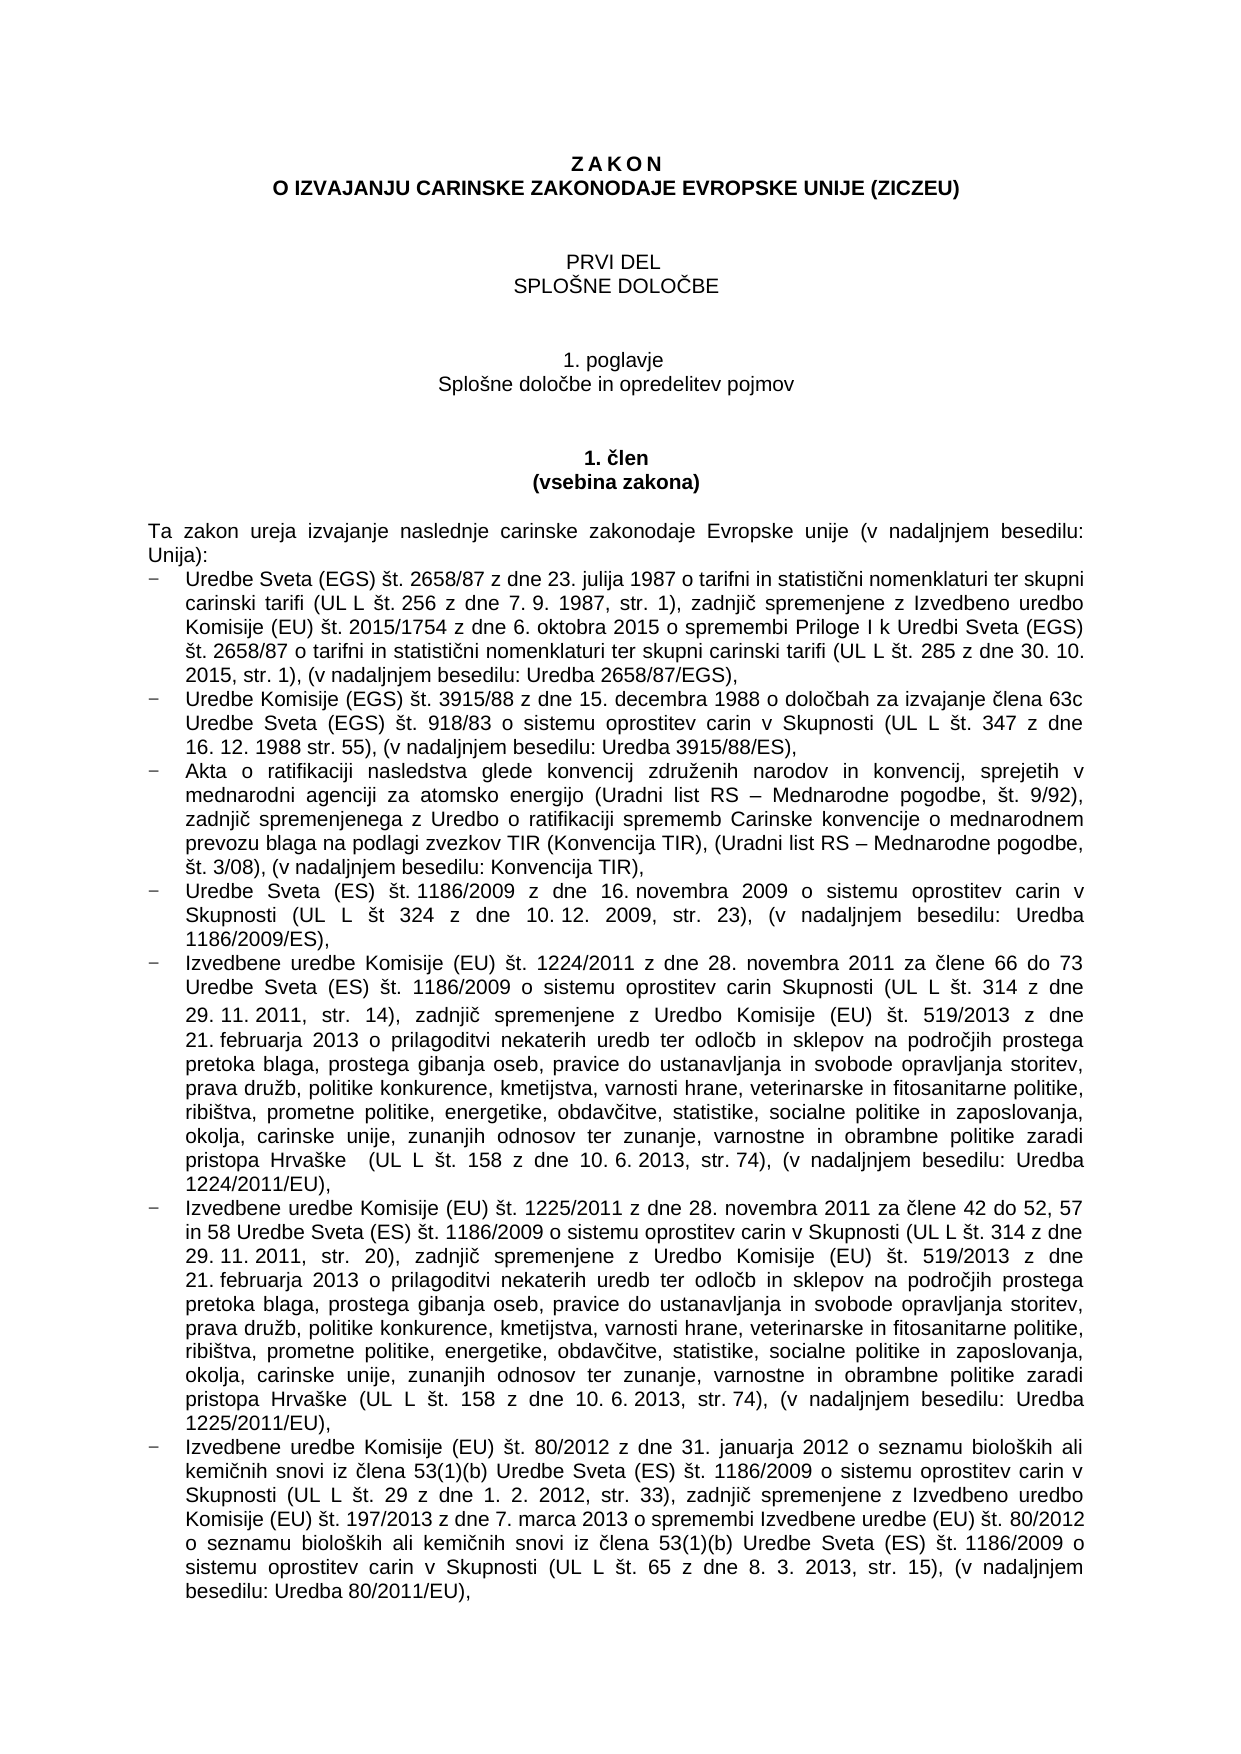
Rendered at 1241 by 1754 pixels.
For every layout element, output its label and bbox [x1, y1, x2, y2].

table_cell [136, 75, 1096, 1603]
